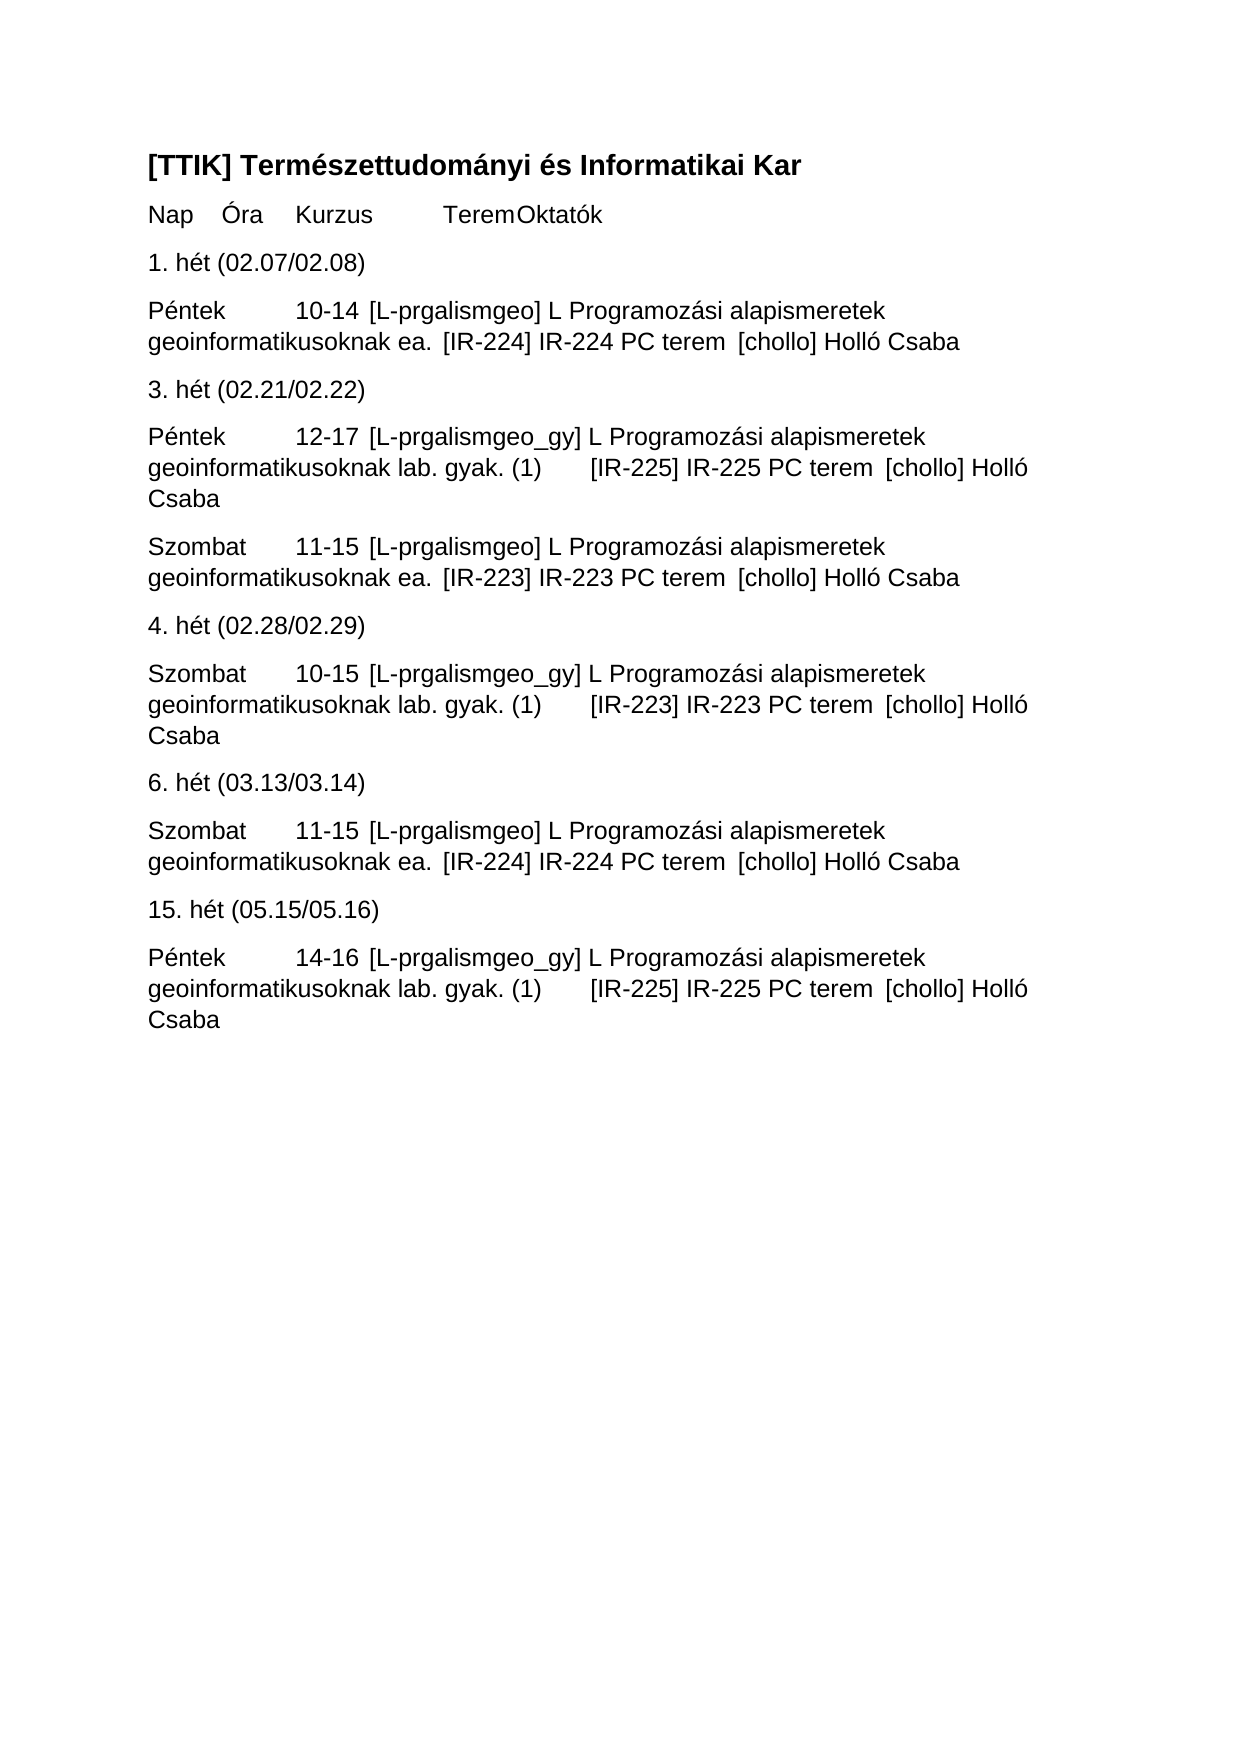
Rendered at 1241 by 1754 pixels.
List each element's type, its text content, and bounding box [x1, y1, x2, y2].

text 6. hét (03.13/03.14) [148, 768, 1093, 797]
text Szombat 11-15 [L-prgalismgeo] L Programozási alapismeretek geoinformatikusoknak ea. [IR-223] IR-223 PC terem [chollo] Holló Csaba [148, 532, 1093, 592]
text 4. hét (02.28/02.29) [148, 611, 1093, 639]
text 15. hét (05.15/05.16) [148, 895, 1093, 923]
text Szombat 10-15 [L-prgalismgeo_gy] L Programozási alapismeretek geoinformatikusoknak lab. gyak. (1) [IR-223] IR-223 PC terem [chollo] Holló Csaba [148, 658, 1093, 749]
text Péntek 12-17 [L-prgalismgeo_gy] L Programozási alapismeretek geoinformatikusoknak lab. gyak. (1) [IR-225] IR-225 PC terem [chollo] Holló Csaba [148, 422, 1093, 513]
text 3. hét (02.21/02.22) [148, 374, 1093, 403]
text Péntek 14-16 [L-prgalismgeo_gy] L Programozási alapismeretek geoinformatikusoknak lab. gyak. (1) [IR-225] IR-225 PC terem [chollo] Holló Csaba [148, 942, 1093, 1033]
text Péntek 10-14 [L-prgalismgeo] L Programozási alapismeretek geoinformatikusoknak ea. [IR-224] IR-224 PC terem [chollo] Holló Csaba [148, 296, 1093, 356]
text [TTIK] Természettudományi és Informatikai Kar [148, 148, 1093, 181]
text Szombat 11-15 [L-prgalismgeo] L Programozási alapismeretek geoinformatikusoknak ea. [IR-224] IR-224 PC terem [chollo] Holló Csaba [148, 816, 1093, 876]
text 1. hét (02.07/02.08) [148, 248, 1093, 277]
text Nap Óra Kurzus Terem Oktatók [148, 200, 1093, 229]
